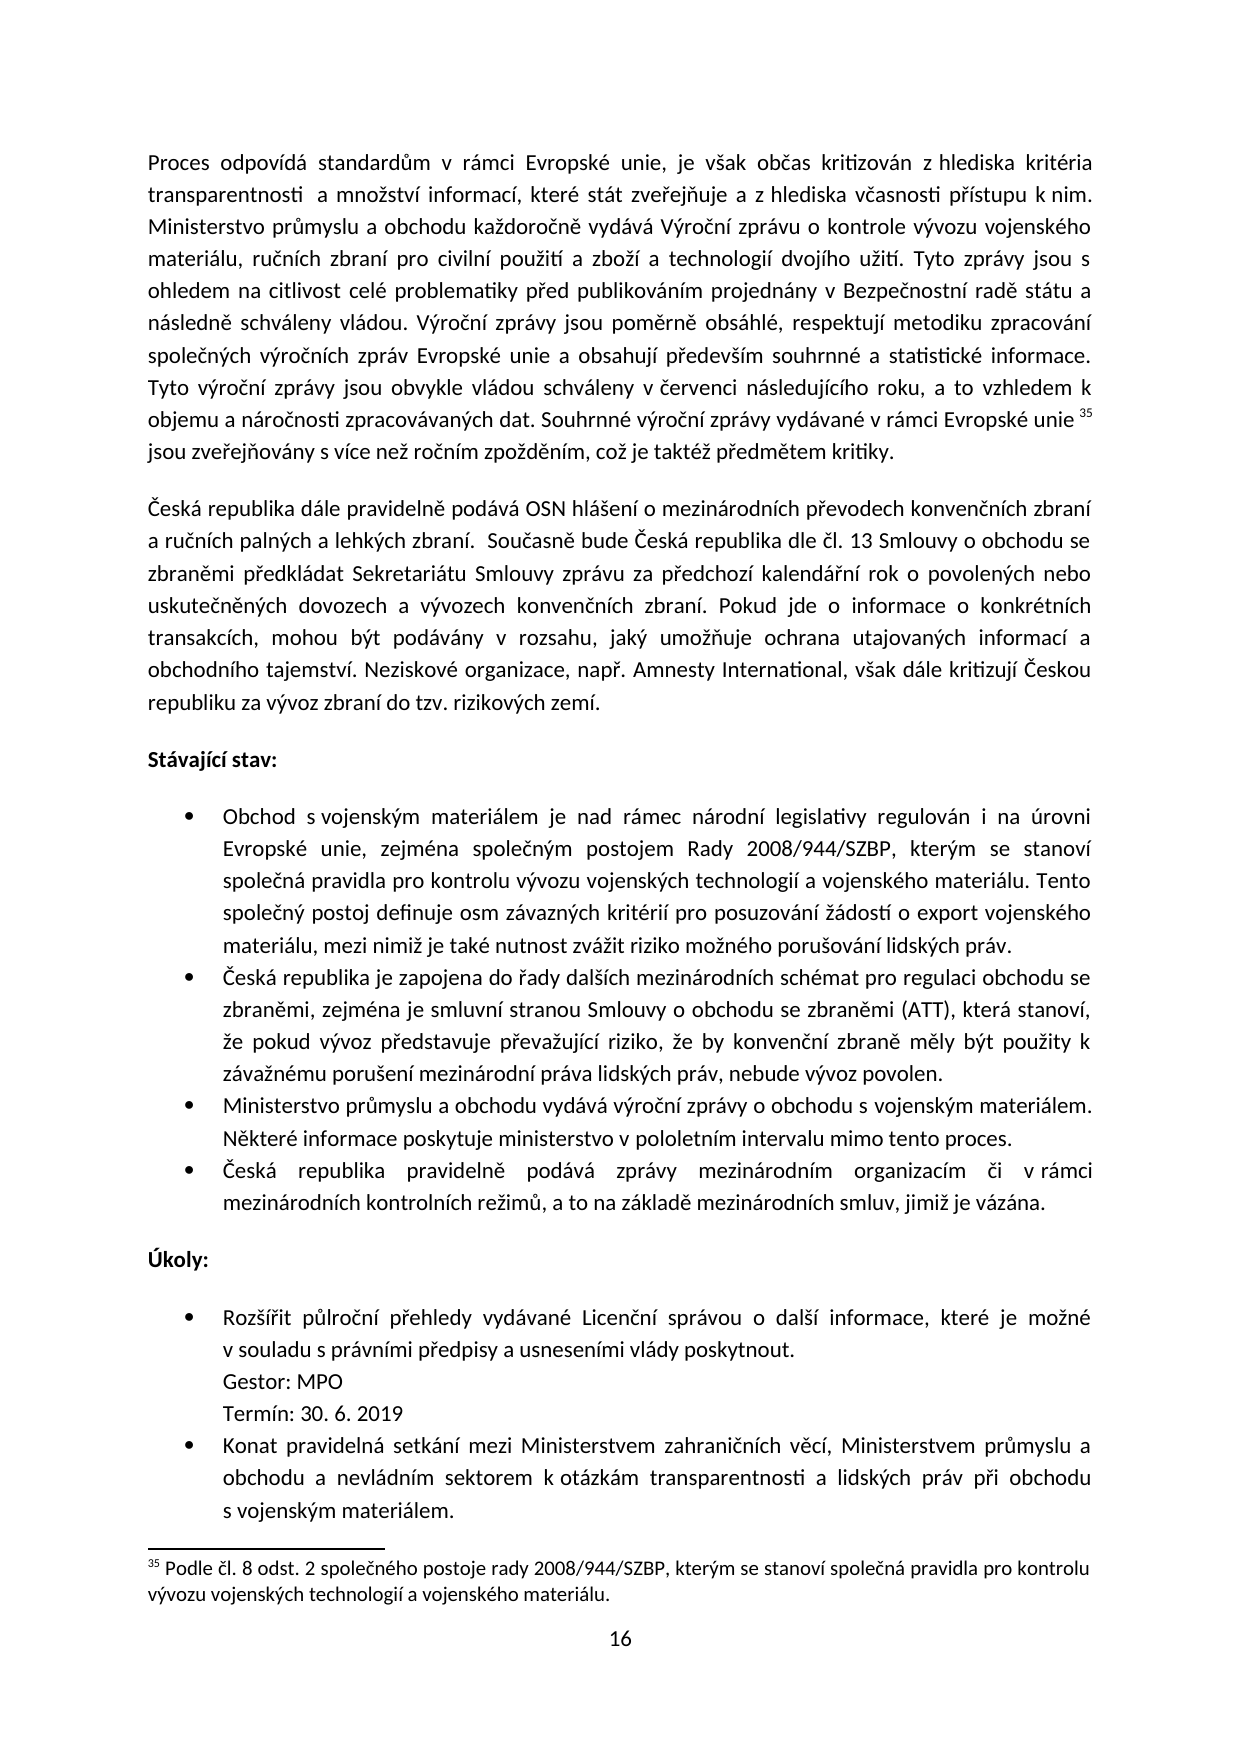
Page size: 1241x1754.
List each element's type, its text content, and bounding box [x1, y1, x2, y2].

list Gestor: MPO [223, 1367, 1093, 1395]
text Úkoly: [148, 1245, 1093, 1273]
text Proces odpovídá standardům v rámci Evropské unie, je však občas kritizován z hlediska kritéria transparentnosti a množství informací, které stát zveřejňuje a z hlediska včasnosti přístupu k nim. Ministerstvo průmyslu a obchodu každoročně vydává Výroční zprávu o kontrole vývozu vojenského materiálu, ručních zbraní pro civilní použití a zboží a technologií dvojího užití. Tyto zprávy jsou s ohledem na citlivost celé problematiky před publikováním projednány v Bezpečnostní radě státu a následně schváleny vládou. Výroční zprávy jsou poměrně obsáhlé, respektují metodiku zpracování společných výročních zpráv Evropské unie a obsahují především souhrnné a statistické informace. Tyto výroční zprávy jsou obvykle vládou schváleny v červenci následujícího roku, a to vzhledem k objemu a náročnosti zpracovávaných dat. Souhrnné výroční zprávy vydávané v rámci Evropské unie jsou zveřejňovány s více než ročním zpožděním, což je taktéž předmětem kritiky. [148, 148, 1093, 465]
list Termín: 30. 6. 2019 [223, 1399, 1093, 1427]
list Rozšířit půlroční přehledy vydávané Licenční správou o další informace, které je možné v souladu s právními předpisy a usneseními vlády poskytnout. [185, 1303, 1093, 1363]
text Česká republika dále pravidelně podává OSN hlášení o mezinárodních převodech konvenčních zbraní a ručních palných a lehkých zbraní. Současně bude Česká republika dle čl. 13 Smlouvy o obchodu se zbraněmi předkládat Sekretariátu Smlouvy zprávu za předchozí kalendářní rok o povolených nebo uskutečněných dovozech a vývozech konvenčních zbraní. Pokud jde o informace o konkrétních transakcích, mohou být podávány v rozsahu, jaký umožňuje ochrana utajovaných informací a obchodního tajemství. Neziskové organizace, např. Amnesty International, však dále kritizují Českou republiku za vývoz zbraní do tzv. rizikových zemí. [148, 494, 1093, 716]
list Konat pravidelná setkání mezi Ministerstvem zahraničních věcí, Ministerstvem průmyslu a obchodu a nevládním sektorem k otázkám transparentnosti a lidských práv při obchodu s vojenským materiálem. [185, 1431, 1093, 1524]
list Česká republika je zapojena do řady dalších mezinárodních schémat pro regulaci obchodu se zbraněmi, zejména je smluvní stranou Smlouvy o obchodu se zbraněmi (ATT), která stanoví, že pokud vývoz představuje převažující riziko, že by konvenční zbraně měly být použity k závažnému porušení mezinárodní práva lidských práv, nebude vývoz povolen. [185, 963, 1093, 1087]
text Stávající stav: [148, 745, 1093, 773]
list Ministerstvo průmyslu a obchodu vydává výroční zprávy o obchodu s vojenským materiálem. Některé informace poskytuje ministerstvo v pololetním intervalu mimo tento proces. [185, 1092, 1093, 1152]
list Obchod s vojenským materiálem je nad rámec národní legislativy regulován i na úrovni Evropské unie, zejména společným postojem Rady 2008/944/SZBP, kterým se stanoví společná pravidla pro kontrolu vývozu vojenských technologií a vojenského materiálu. Tento společný postoj definuje osm závazných kritérií pro posuzování žádostí o export vojenského materiálu, mezi nimiž je také nutnost zvážit riziko možného porušování lidských práv. [185, 802, 1093, 959]
list Česká republika pravidelně podává zprávy mezinárodním organizacím či v rámci mezinárodních kontrolních režimů, a to na základě mezinárodních smluv, jimiž je vázána. [185, 1156, 1093, 1216]
